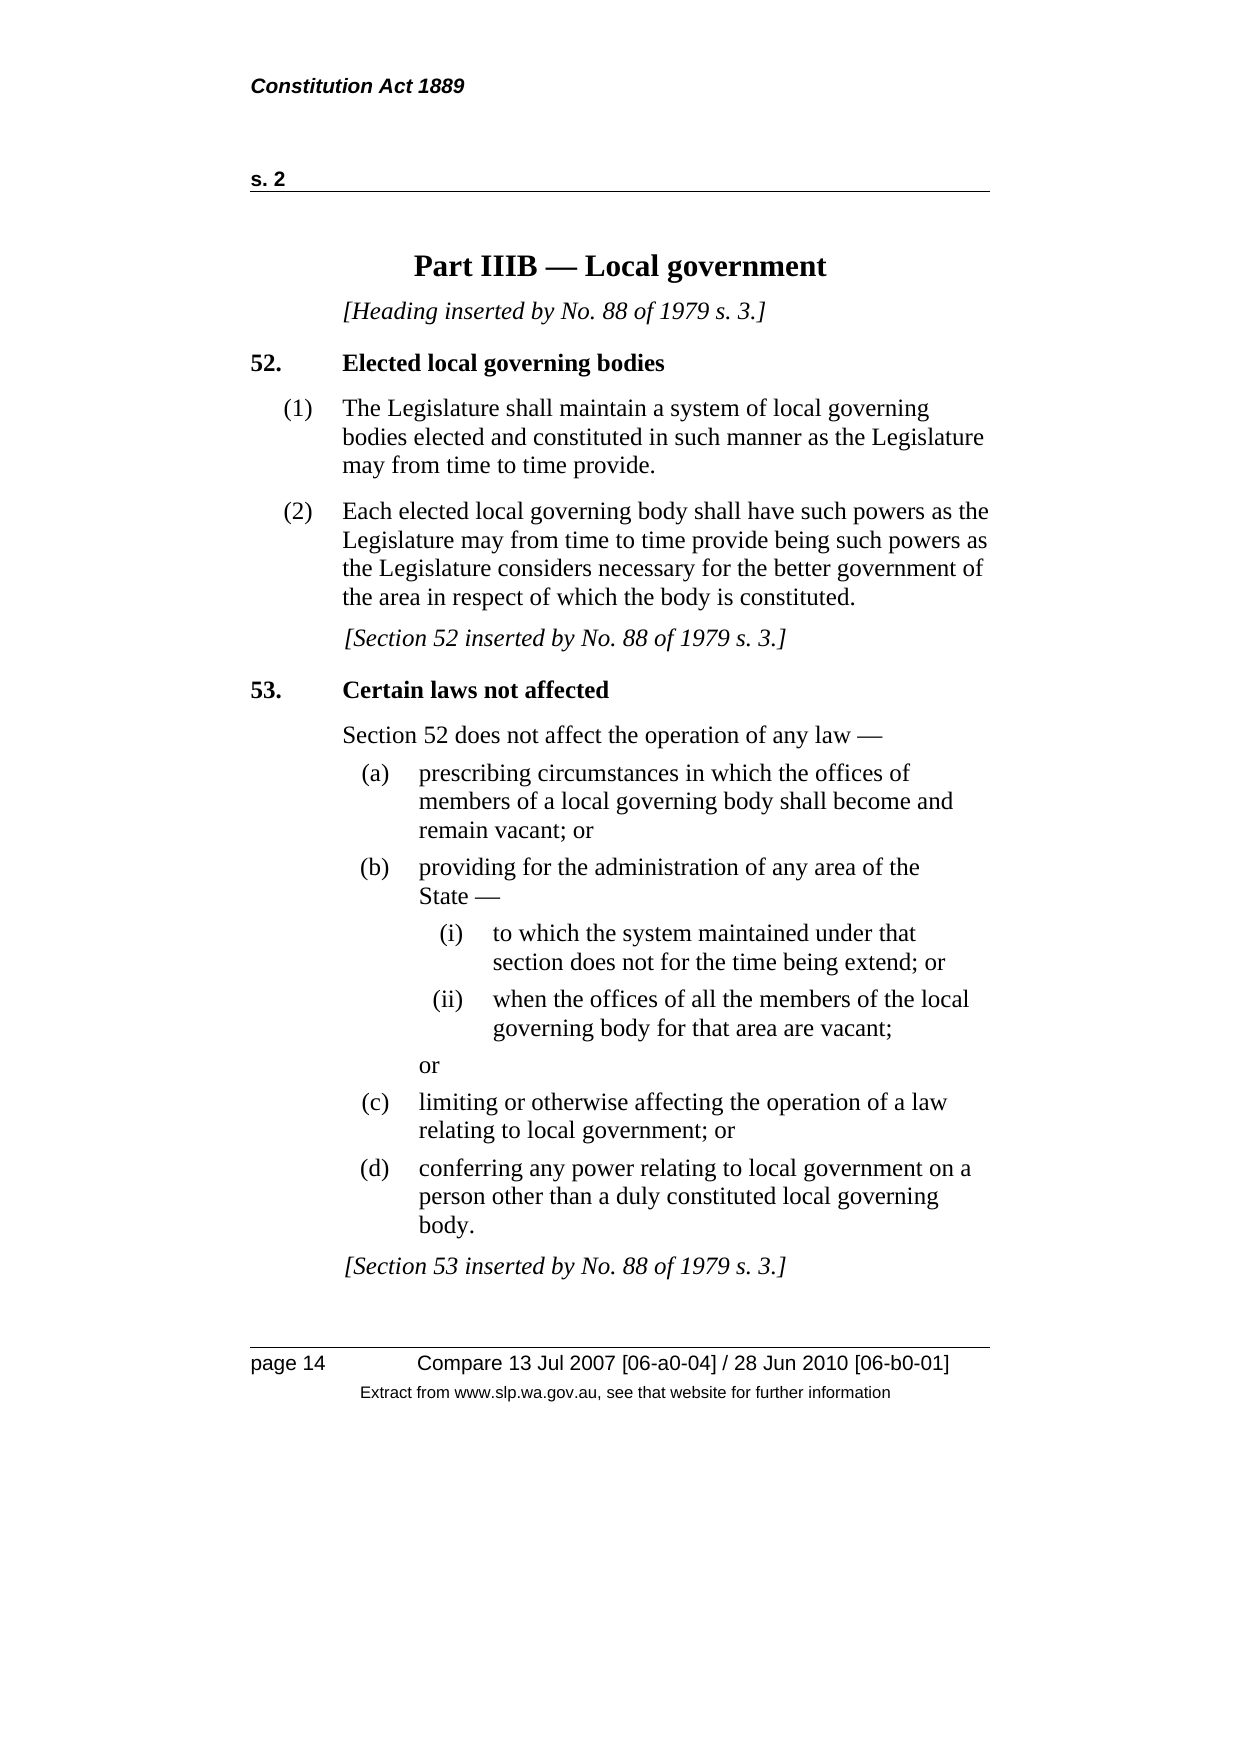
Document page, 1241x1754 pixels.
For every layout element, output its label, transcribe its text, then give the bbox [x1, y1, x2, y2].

subtitle 52. Elected local governing bodies [250, 348, 990, 376]
text [Section 53 inserted by No. 88 of 1979 s. 3.] [250, 1251, 990, 1280]
text (ii) when the offices of all the members of the local governing body for that area are vacant; [250, 984, 990, 1041]
text or [250, 1050, 990, 1078]
subtitle [Heading inserted by No. 88 of 1979 s. 3.] [250, 296, 990, 325]
text (d) conferring any power relating to local government on a person other than a duly constituted local governing body. [250, 1153, 990, 1239]
text Section 52 does not affect the operation of any law — [250, 721, 990, 749]
text (c) limiting or otherwise affecting the operation of a law relating to local government; or [250, 1087, 990, 1144]
text (1) The Legislature shall maintain a system of local governing bodies elected and constituted in such manner as the Legislature may from time to time provide. [250, 393, 990, 479]
text [Section 52 inserted by No. 88 of 1979 s. 3.] [250, 623, 990, 652]
text (b) providing for the administration of any area of the State — [250, 852, 990, 910]
subtitle Part IIIB — Local government [250, 247, 990, 283]
text (2) Each elected local governing body shall have such powers as the Legislature may from time to time provide being such powers as the Legislature considers necessary for the better government of the area in respect of which the body is constituted. [250, 496, 990, 611]
text (a) prescribing circumstances in which the offices of members of a local governing body shall become and remain vacant; or [250, 758, 990, 844]
text (i) to which the system maintained under that section does not for the time being extend; or [250, 918, 990, 976]
subtitle 53. Certain laws not affected [250, 675, 990, 704]
